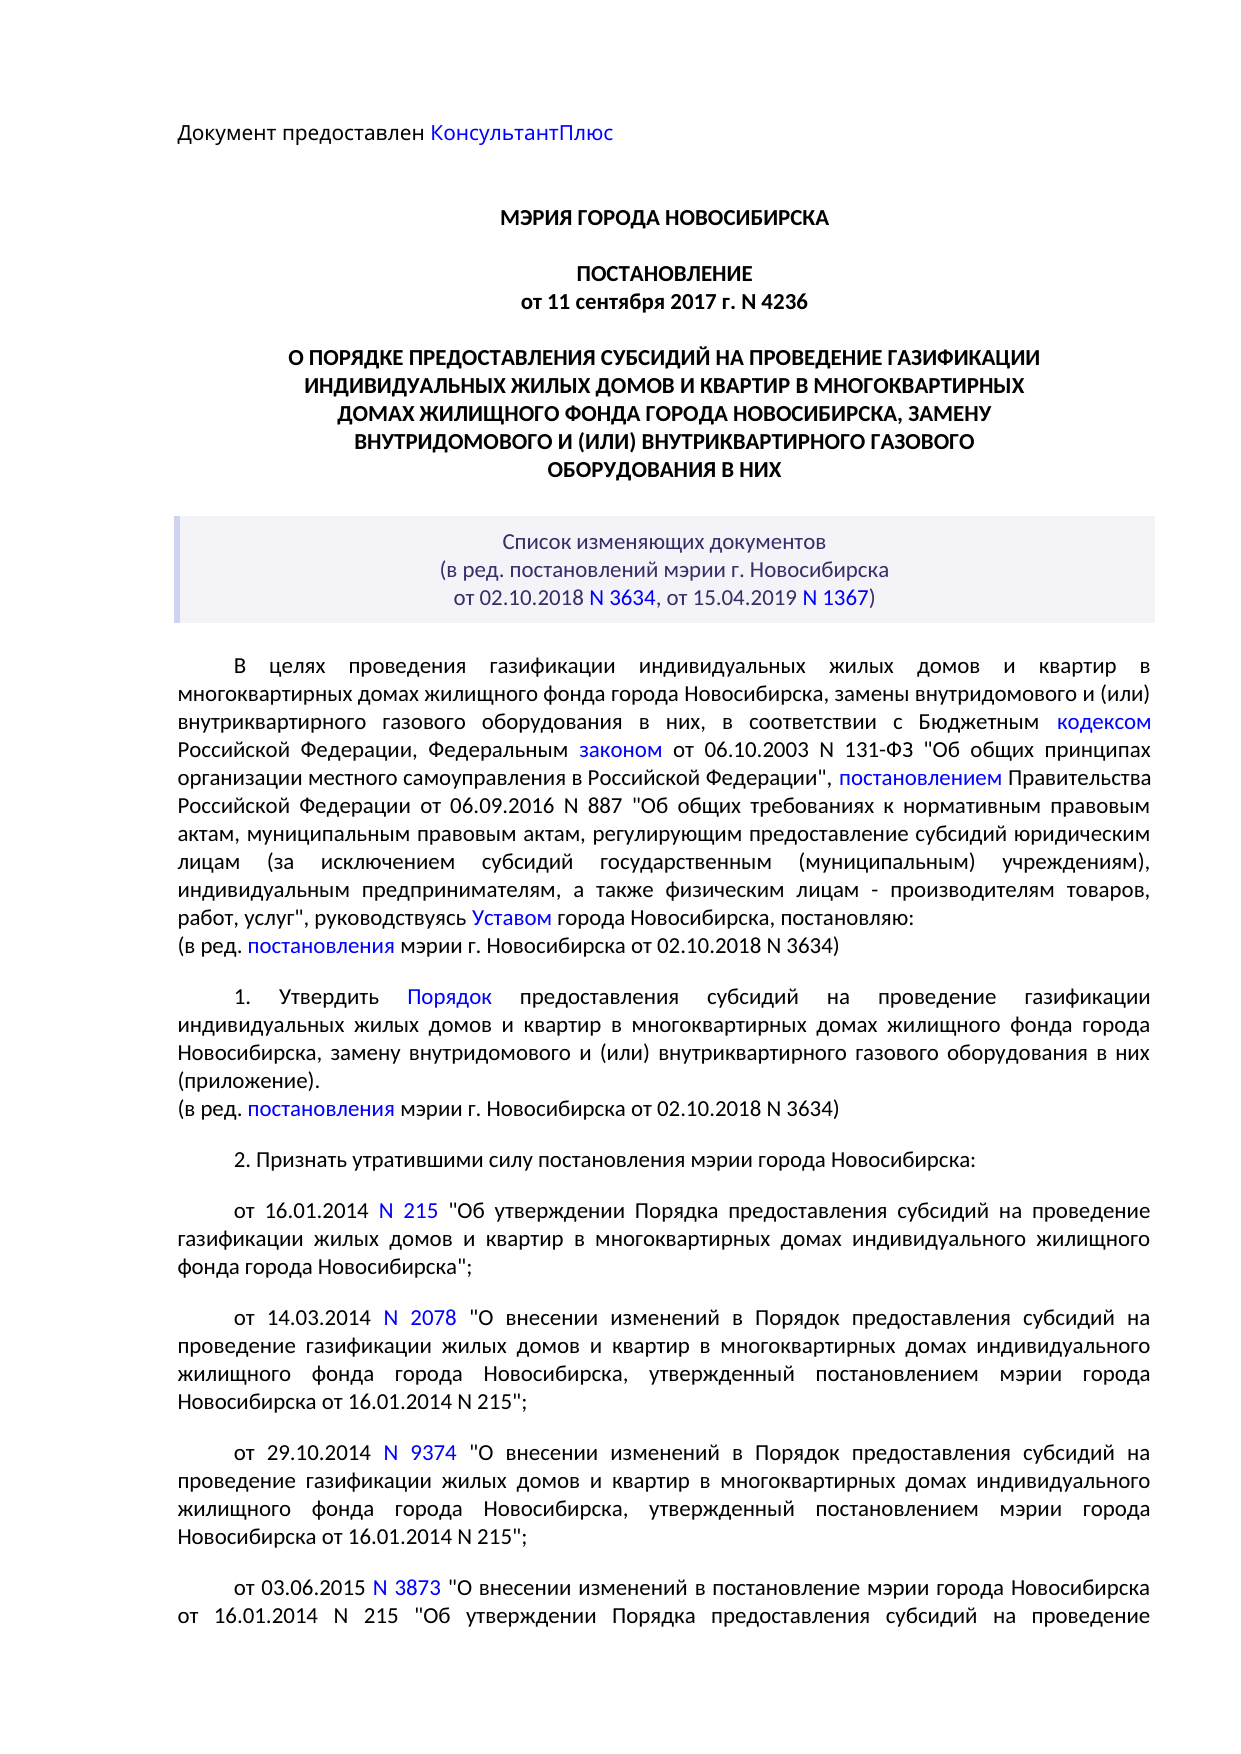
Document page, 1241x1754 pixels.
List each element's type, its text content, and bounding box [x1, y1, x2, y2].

text от 29.10.2014 N 9374 "О внесении изменений в Порядок предоставления субсидий на проведение газификации жилых домов и квартир в многоквартирных домах индивидуального жилищного фонда города Новосибирска, утвержденный постановлением мэрии города Новосибирска от 16.01.2014 N 215"; [177, 1438, 1152, 1550]
table_header Список изменяющих документов (в ред. постановлений мэрии г. Новосибирска от 02.10.2018 N 3634, от 15.04.2019 N 1367) [180, 516, 1149, 623]
title ВНУТРИДОМОВОГО И (ИЛИ) ВНУТРИКВАРТИРНОГО ГАЗОВОГО [177, 427, 1152, 455]
title от 11 сентября 2017 г. N 4236 [177, 287, 1152, 315]
title О ПОРЯДКЕ ПРЕДОСТАВЛЕНИЯ СУБСИДИЙ НА ПРОВЕДЕНИЕ ГАЗИФИКАЦИИ [177, 343, 1152, 371]
title ИНДИВИДУАЛЬНЫХ ЖИЛЫХ ДОМОВ И КВАРТИР В МНОГОКВАРТИРНЫХ [177, 371, 1152, 399]
text от 16.01.2014 N 215 "Об утверждении Порядка предоставления субсидий на проведение газификации жилых домов и квартир в многоквартирных домах индивидуального жилищного фонда города Новосибирска"; [177, 1196, 1152, 1280]
title ПОСТАНОВЛЕНИЕ [177, 259, 1152, 287]
text (в ред. постановления мэрии г. Новосибирска от 02.10.2018 N 3634) [177, 1094, 1152, 1122]
title МЭРИЯ ГОРОДА НОВОСИБИРСКА [177, 203, 1152, 231]
title ОБОРУДОВАНИЯ В НИХ [177, 455, 1152, 483]
title ДОМАХ ЖИЛИЩНОГО ФОНДА ГОРОДА НОВОСИБИРСКА, ЗАМЕНУ [177, 399, 1152, 427]
text 1. Утвердить Порядок предоставления субсидий на проведение газификации индивидуальных жилых домов и квартир в многоквартирных домах жилищного фонда города Новосибирска, замену внутридомового и (или) внутриквартирного газового оборудования в них (приложение). [177, 982, 1152, 1094]
text 2. Признать утратившими силу постановления мэрии города Новосибирска: [177, 1145, 1152, 1173]
text В целях проведения газификации индивидуальных жилых домов и квартир в многоквартирных домах жилищного фонда города Новосибирска, замены внутридомового и (или) внутриквартирного газового оборудования в них, в соответствии с Бюджетным кодексом Российской Федерации, Федеральным законом от 06.10.2003 N 131-ФЗ "Об общих принципах организации местного самоуправления в Российской Федерации", постановлением Правительства Российской Федерации от 06.09.2016 N 887 "Об общих требованиях к нормативным правовым актам, муниципальным правовым актам, регулирующим предоставление субсидий юридическим лицам (за исключением субсидий государственным (муниципальным) учреждениям), индивидуальным предпринимателям, а также физическим лицам - производителям товаров, работ, услуг", руководствуясь Уставом города Новосибирска, постановляю: [177, 651, 1152, 931]
text (в ред. постановления мэрии г. Новосибирска от 02.10.2018 N 3634) [177, 931, 1152, 959]
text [177, 1573, 1152, 1629]
title Документ предоставлен КонсультантПлюс [177, 118, 1152, 175]
text от 14.03.2014 N 2078 "О внесении изменений в Порядок предоставления субсидий на проведение газификации жилых домов и квартир в многоквартирных домах индивидуального жилищного фонда города Новосибирска, утвержденный постановлением мэрии города Новосибирска от 16.01.2014 N 215"; [177, 1303, 1152, 1415]
